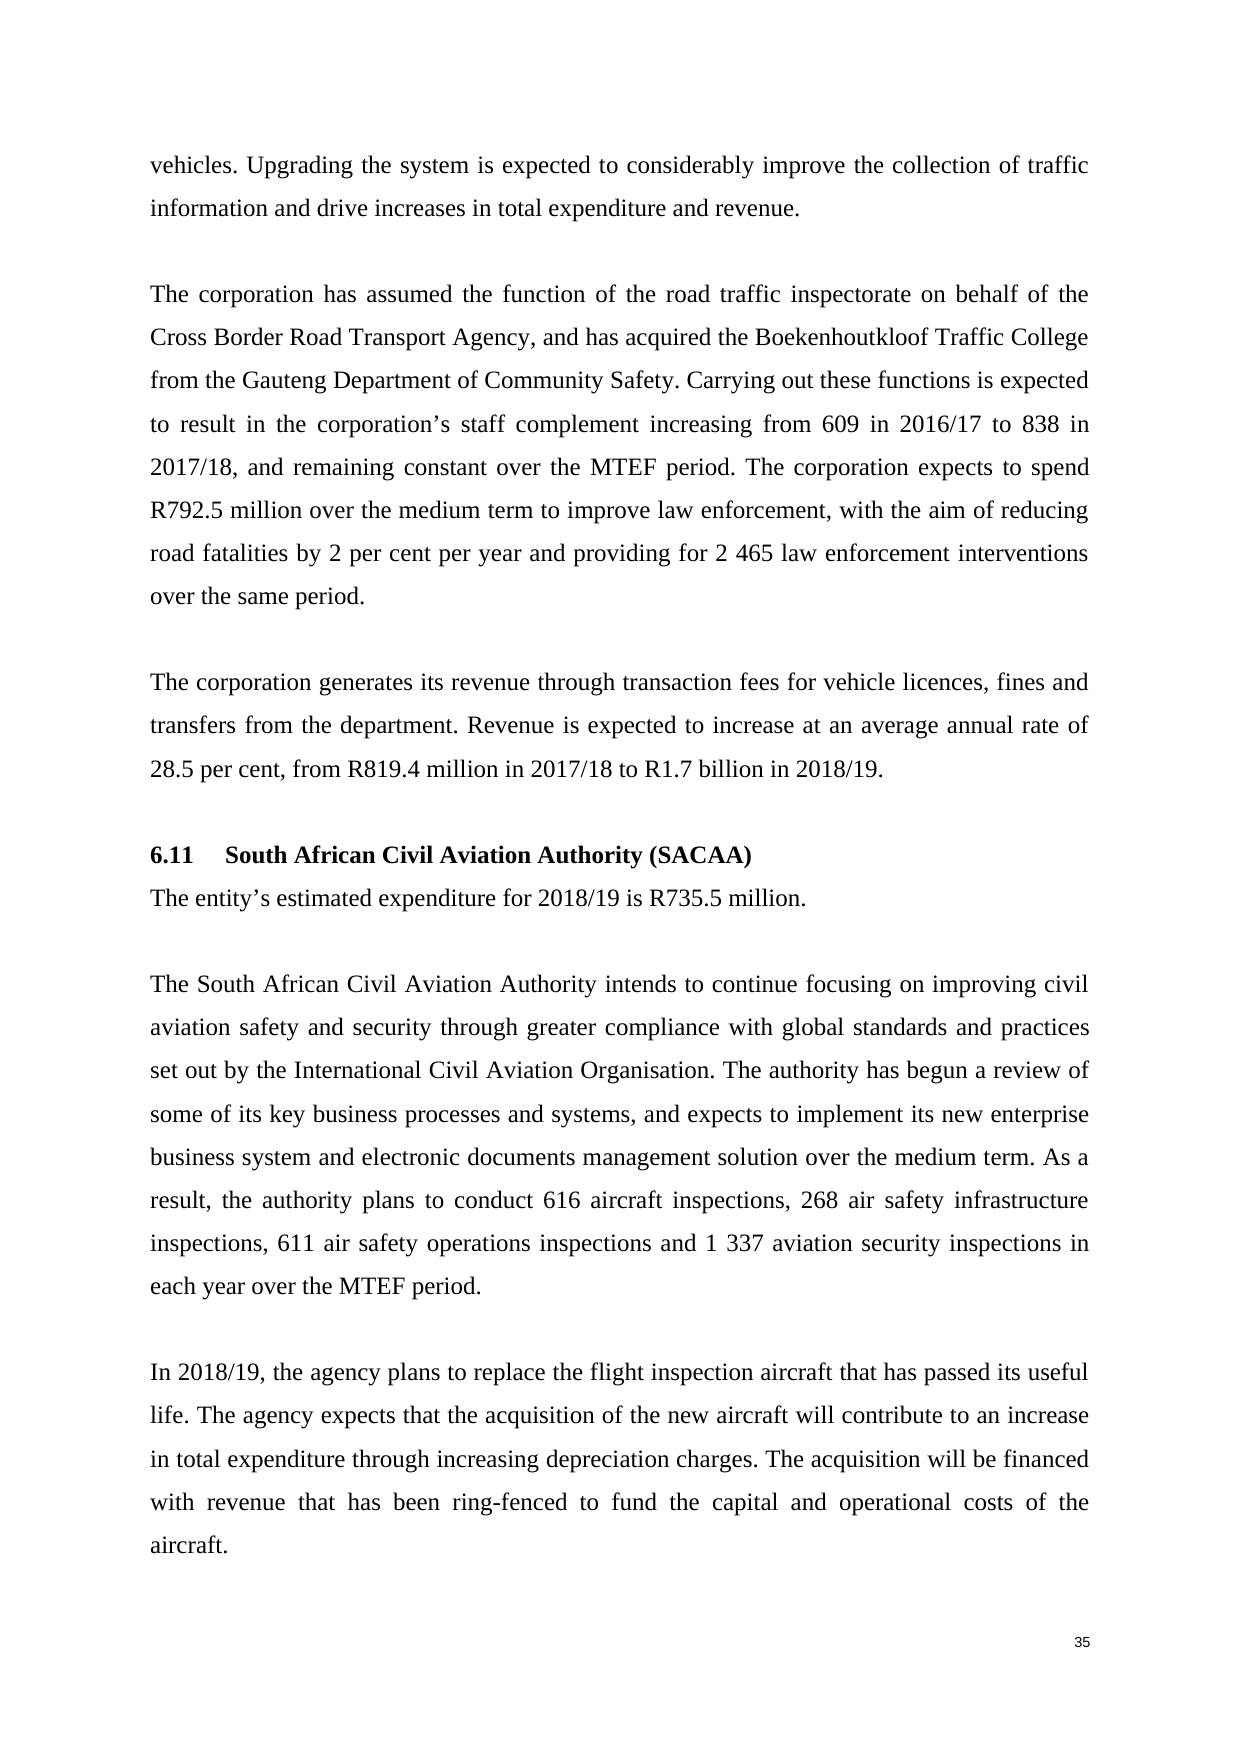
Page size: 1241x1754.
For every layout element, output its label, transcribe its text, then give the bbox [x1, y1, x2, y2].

text The South African Civil Aviation Authority intends to continue focusing on improving civil aviation safety and security through greater compliance with global standards and practices set out by the International Civil Aviation Organisation. The authority has begun a review of some of its key business processes and systems, and expects to implement its new enterprise business system and electronic documents management solution over the medium term. As a result, the authority plans to conduct 616 aircraft inspections, 268 air safety infrastructure inspections, 611 air safety operations inspections and 1 337 aviation security inspections in each year over the MTEF period. [150, 969, 1090, 1300]
text The corporation has assumed the function of the road traffic inspectorate on behalf of the Cross Border Road Transport Agency, and has acquired the Boekenhoutkloof Traffic College from the Gauteng Department of Community Safety. Carrying out these functions is expected to result in the corporation’s staff complement increasing from 609 in 2016/17 to 838 in 2017/18, and remaining constant over the MTEF period. The corporation expects to spend R792.5 million over the medium term to improve law enforcement, with the aim of reducing road fatalities by 2 per cent per year and providing for 2 465 law enforcement interventions over the same period. [150, 279, 1090, 610]
text 6.11 South African Civil Aviation Authority (SACAA) [150, 840, 1090, 869]
text In 2018/19, the agency plans to replace the flight inspection aircraft that has passed its useful life. The agency expects that the acquisition of the new aircraft will contribute to an increase in total expenditure through increasing depreciation charges. The acquisition will be financed with revenue that has been ring-fenced to fund the capital and operational costs of the aircraft. [150, 1357, 1090, 1559]
text The entity’s estimated expenditure for 2018/19 is R735.5 million. [150, 883, 1090, 912]
text The corporation generates its revenue through transaction fees for vehicle licences, fines and transfers from the department. Revenue is expected to increase at an average annual rate of 28.5 per cent, from R819.4 million in 2017/18 to R1.7 billion in 2018/19. [150, 667, 1090, 782]
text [150, 150, 1090, 222]
